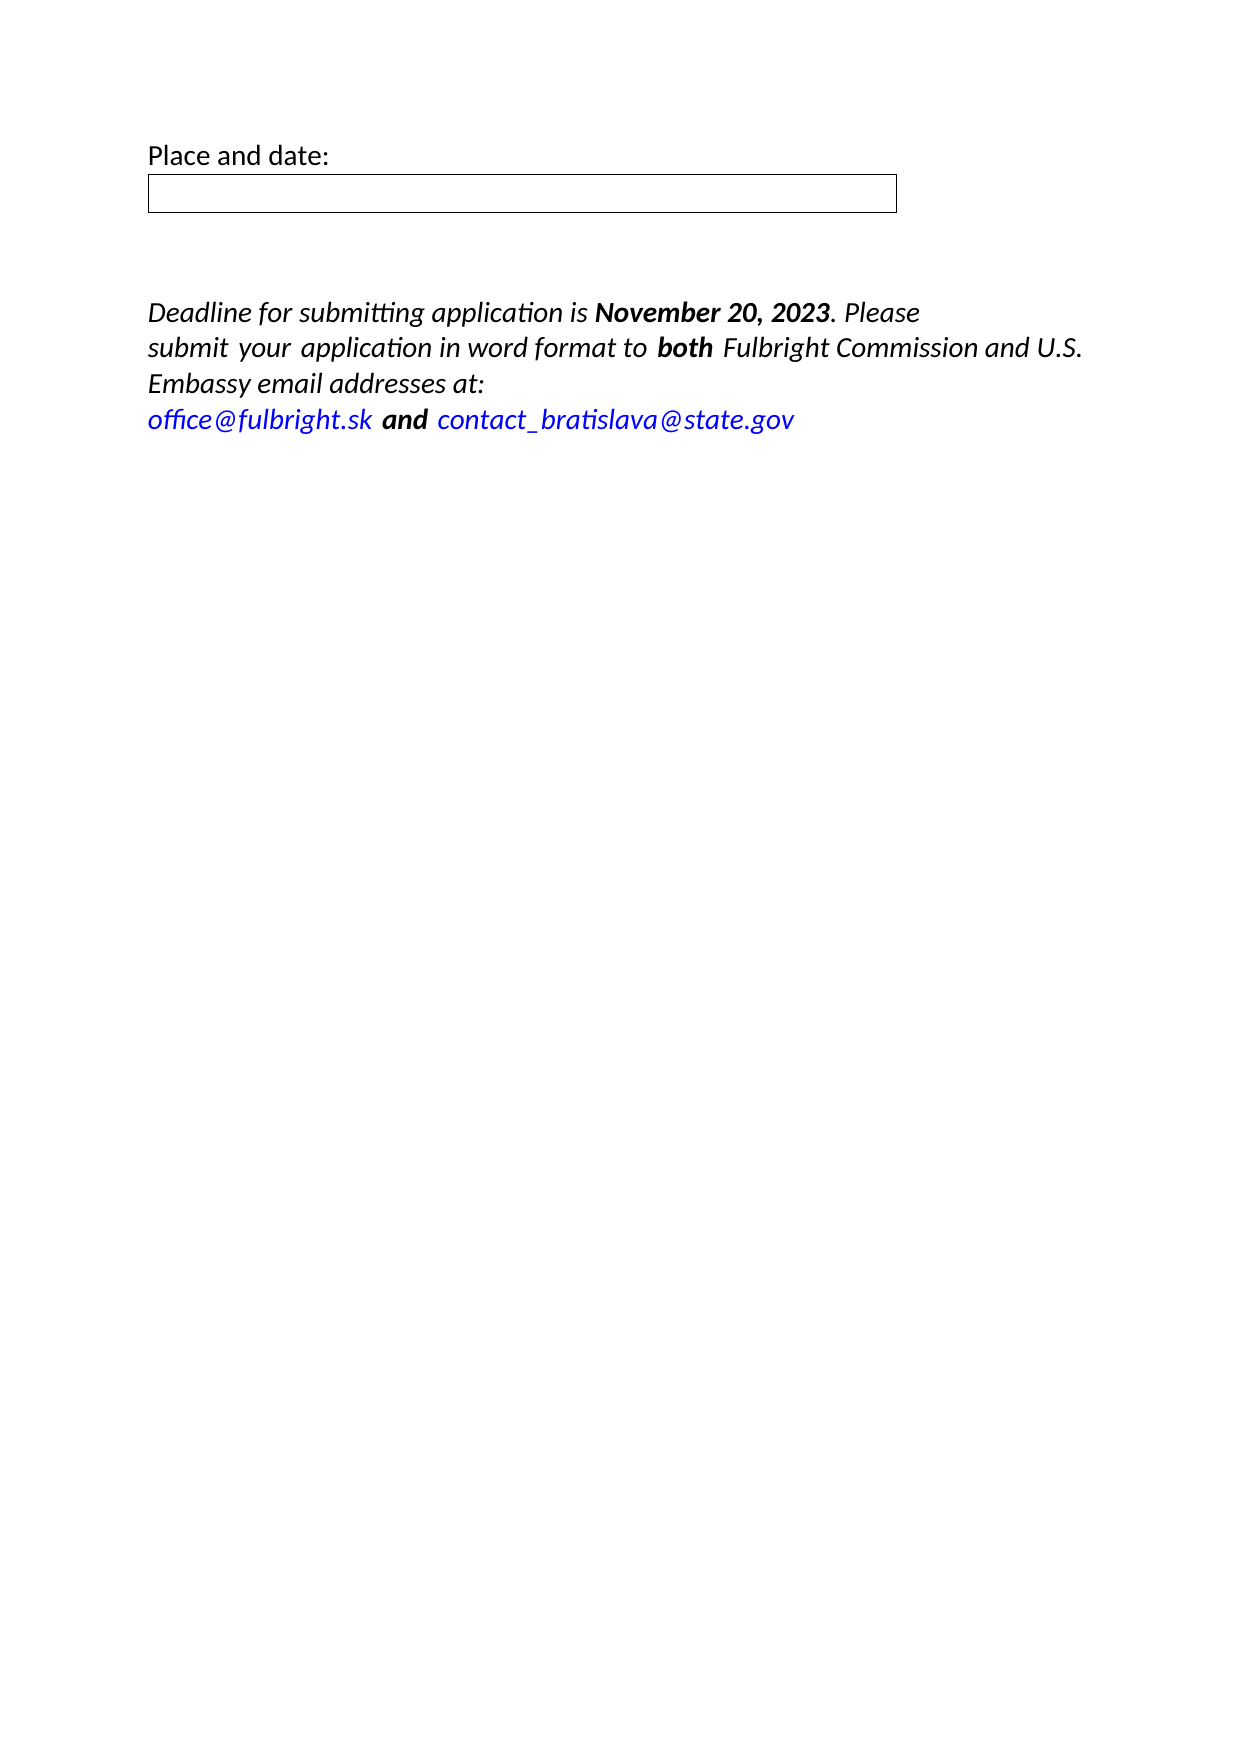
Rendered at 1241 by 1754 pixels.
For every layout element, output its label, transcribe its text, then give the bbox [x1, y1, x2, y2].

text Place and date: [148, 103, 1081, 212]
text Deadline for submitting application is November 20, 2023. Please submit your application in word format to both Fulbright Commission and U.S. Embassy email addresses at: [148, 294, 1167, 401]
text office@fulbright.sk and contact_bratislava@state.gov [148, 401, 1167, 436]
